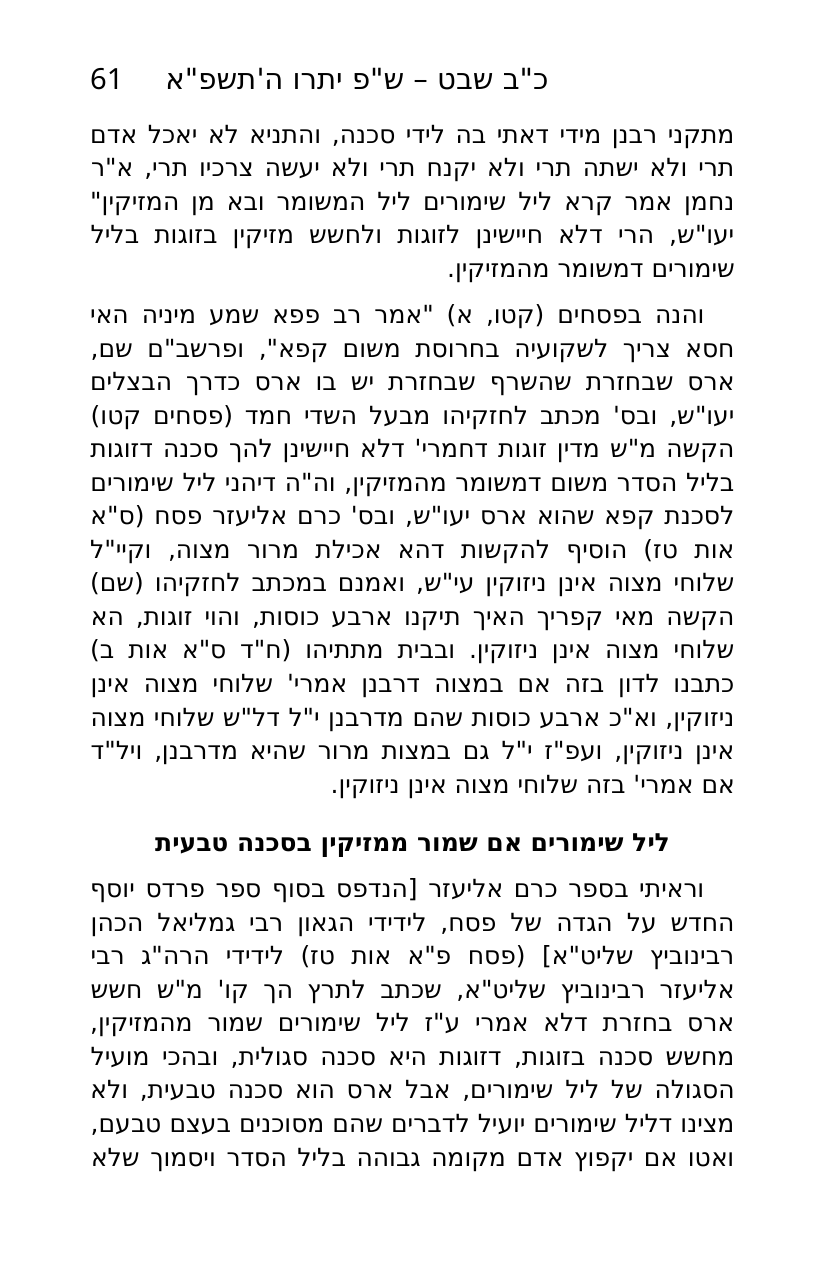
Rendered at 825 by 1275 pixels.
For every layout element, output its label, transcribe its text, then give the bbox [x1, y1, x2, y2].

text ליל שימורים אם שמור ממזיקין בסכנה טבעית [90, 828, 735, 857]
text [90, 874, 735, 1172]
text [90, 120, 735, 283]
text והנה בפסחים (קטו, א) "אמר רב פפא שמע מיניה האי חסא צריך לשקועיה בחרוסת משום קפא", ופרשב"ם שם, ארס שבחזרת שהשרף שבחזרת יש בו ארס כדרך הבצלים יעו"ש, ובס' מכתב לחזקיהו מבעל השדי חמד (פסחים קטו) הקשה מ"ש מדין זוגות דחמרי' דלא חיישינן להך סכנה דזוגות בליל הסדר משום דמשומר מהמזיקין, וה"ה דיהני ליל שימורים לסכנת קפא שהוא ארס יעו"ש, ובס' כרם אליעזר פסח (ס"א אות טז) הוסיף להקשות דהא אכילת מרור מצוה, וקיי"ל שלוחי מצוה אינן ניזוקין עי"ש, ואמנם במכתב לחזקיהו (שם) הקשה מאי קפריך האיך תיקנו ארבע כוסות, והוי זוגות, הא שלוחי מצוה אינן ניזוקין. ובבית מתתיהו (ח"ד ס"א אות ב) כתבנו לדון בזה אם במצוה דרבנן אמרי' שלוחי מצוה אינן ניזוקין, וא"כ ארבע כוסות שהם מדרבנן י"ל דל"ש שלוחי מצוה אינן ניזוקין, ועפ"ז י"ל גם במצות מרור שהיא מדרבנן, ויל"ד אם אמרי' בזה שלוחי מצוה אינן ניזוקין. [90, 300, 735, 799]
